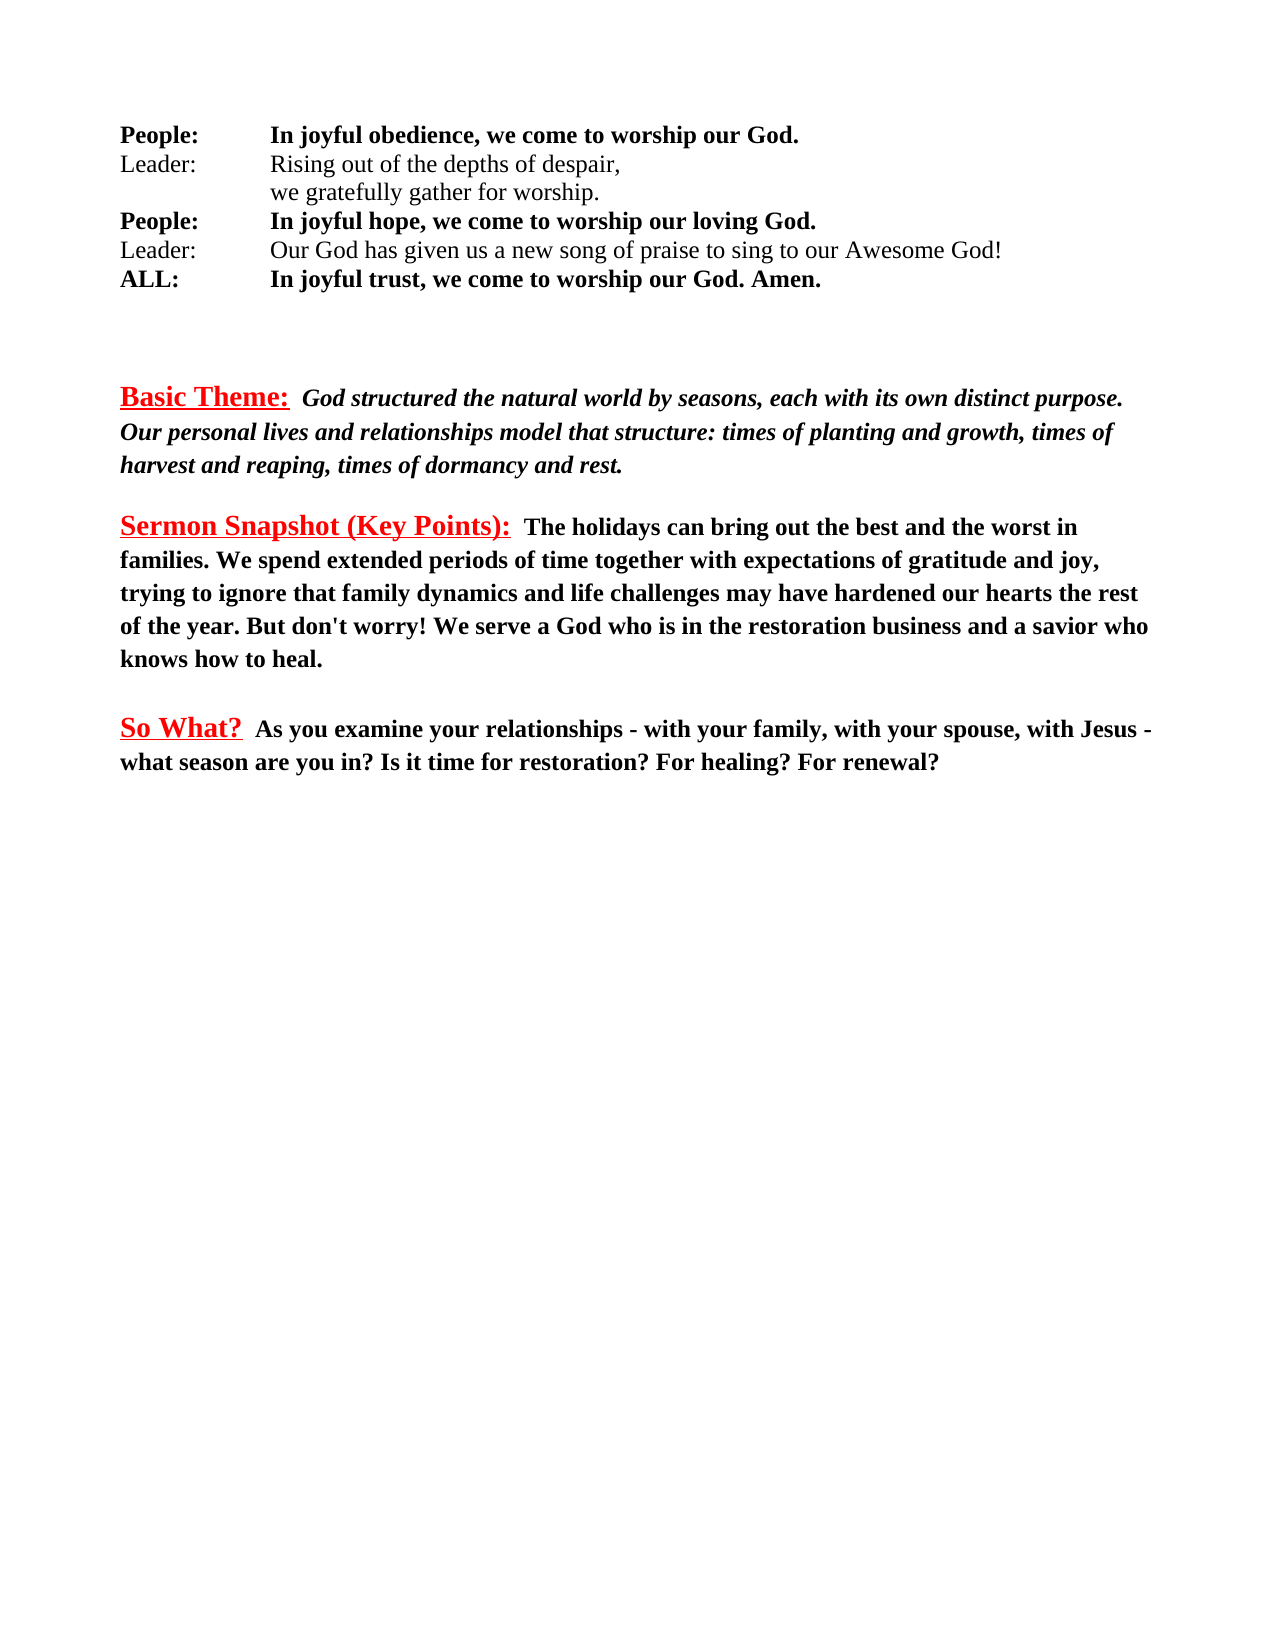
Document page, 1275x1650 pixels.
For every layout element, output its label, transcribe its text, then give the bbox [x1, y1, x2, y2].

text Sermon Snapshot (Key Points): The holidays can bring out the best and the worst in families. We spend extended periods of time together with expectations of gratitude and joy, trying to ignore that family dynamics and life challenges may have hardened our hearts the rest of the year. But don't worry! We serve a God who is in the restoration business and a savior who knows how to heal. [120, 508, 1155, 673]
text we gratefully gather for worship. [120, 177, 1155, 206]
text People: In joyful hope, we come to worship our loving God. [120, 206, 1155, 235]
text Basic Theme: God structured the natural world by seasons, each with its own distinct purpose. Our personal lives and relationships model that structure: times of planting and growth, times of harvest and reaping, times of dormancy and rest. [120, 345, 1155, 478]
text People: In joyful obedience, we come to worship our God. Leader: Rising out of the depths of despair, [120, 120, 1155, 177]
text Leader: Our God has given us a new song of praise to sing to our Awesome God! [120, 235, 1155, 264]
text ALL: In joyful trust, we come to worship our God. Amen. [120, 264, 1155, 292]
text So What? As you examine your relationships - with your family, with your spouse, with Jesus - what season are you in? Is it time for restoration? For healing? For renewal? [120, 710, 1155, 776]
